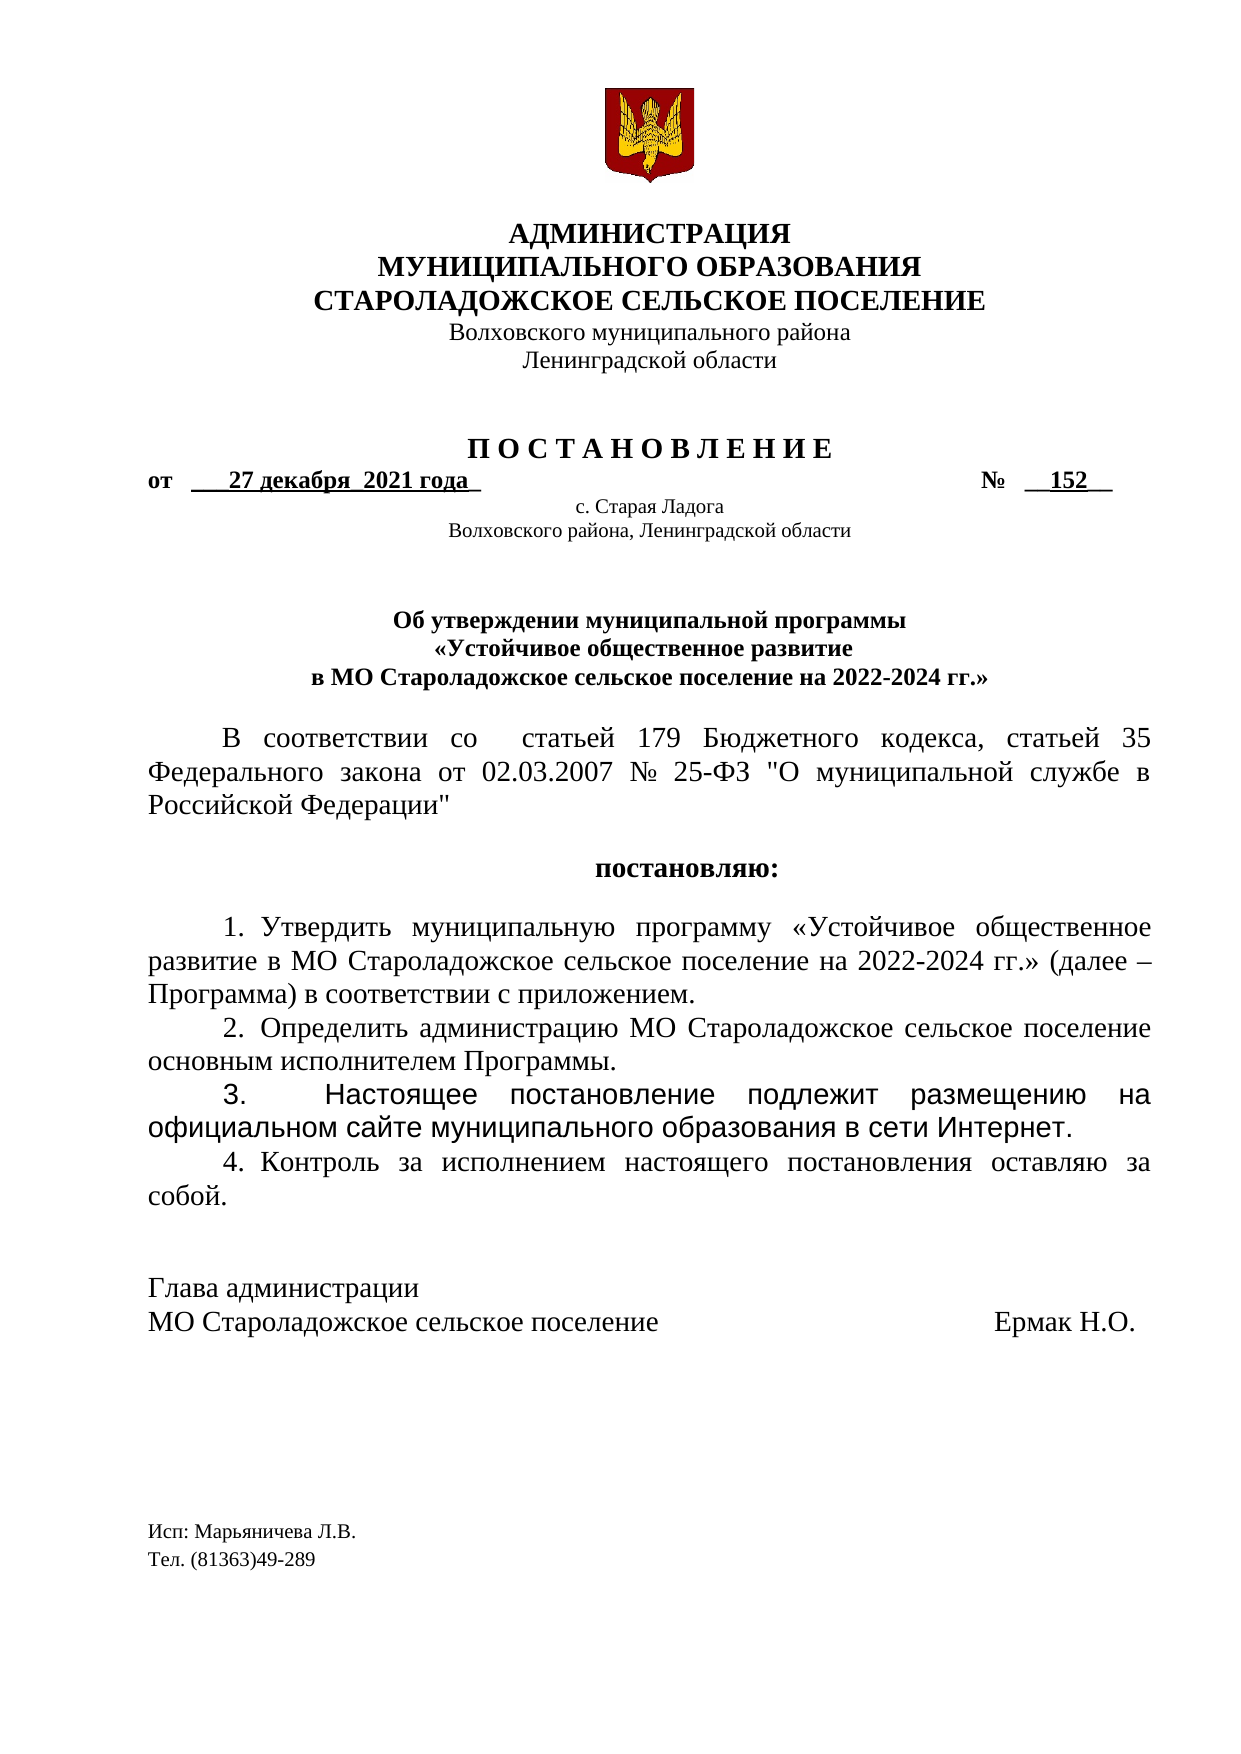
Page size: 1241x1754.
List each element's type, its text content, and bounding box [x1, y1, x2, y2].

text В соответствии со статьей 179 Бюджетного кодекса, статьей 35 Федерального закона от 02.03.2007 № 25-ФЗ "О муниципальной службе в Российской Федерации" [148, 720, 1152, 821]
list Утвердить муниципальную программу «Устойчивое общественное развитие в МО Староладожское сельское поселение на 2022-2024 гг.» (далее – Программа) в соответствии с приложением. [148, 909, 1152, 1010]
text Ленинградской области [148, 345, 1152, 374]
text Глава администрации [148, 1271, 1152, 1304]
subtitle П О С Т А Н О В Л Е Н И Е [148, 432, 1152, 465]
text постановляю: [148, 850, 1152, 883]
text МО Староладожское сельское поселение Ермак Н.О. [148, 1304, 1152, 1338]
text СТАРОЛАДОЖСКОЕ СЕЛЬСКОЕ ПОСЕЛЕНИЕ [148, 283, 1152, 317]
text Тел. (81363)49-289 [148, 1546, 1152, 1571]
text Об утверждении муниципальной программы «Устойчивое общественное развитие в МО Староладожское сельское поселение на 2022-2024 гг.» [148, 605, 1152, 691]
list Определить администрацию МО Староладожское сельское поселение основным исполнителем Программы. [148, 1010, 1152, 1077]
title АДМИНИСТРАЦИЯ [148, 216, 1152, 249]
text Волховского района, Ленинградской области [148, 518, 1152, 542]
text МУНИЦИПАЛЬНОГО ОБРАЗОВАНИЯ [148, 249, 1152, 283]
subtitle от ___27 декабря_2021 года_ № __152__ [148, 465, 1152, 494]
text Волховского муниципального района [148, 317, 1152, 345]
text Исп: Марьяничева Л.В. [148, 1519, 1152, 1543]
text с. Старая Ладога [148, 494, 1152, 518]
picture [605, 88, 695, 183]
list Настоящее постановление подлежит размещению на официальном сайте муниципального образования в сети Интернет. [148, 1077, 1152, 1144]
list Контроль за исполнением настоящего постановления оставляю за собой. [148, 1144, 1152, 1211]
